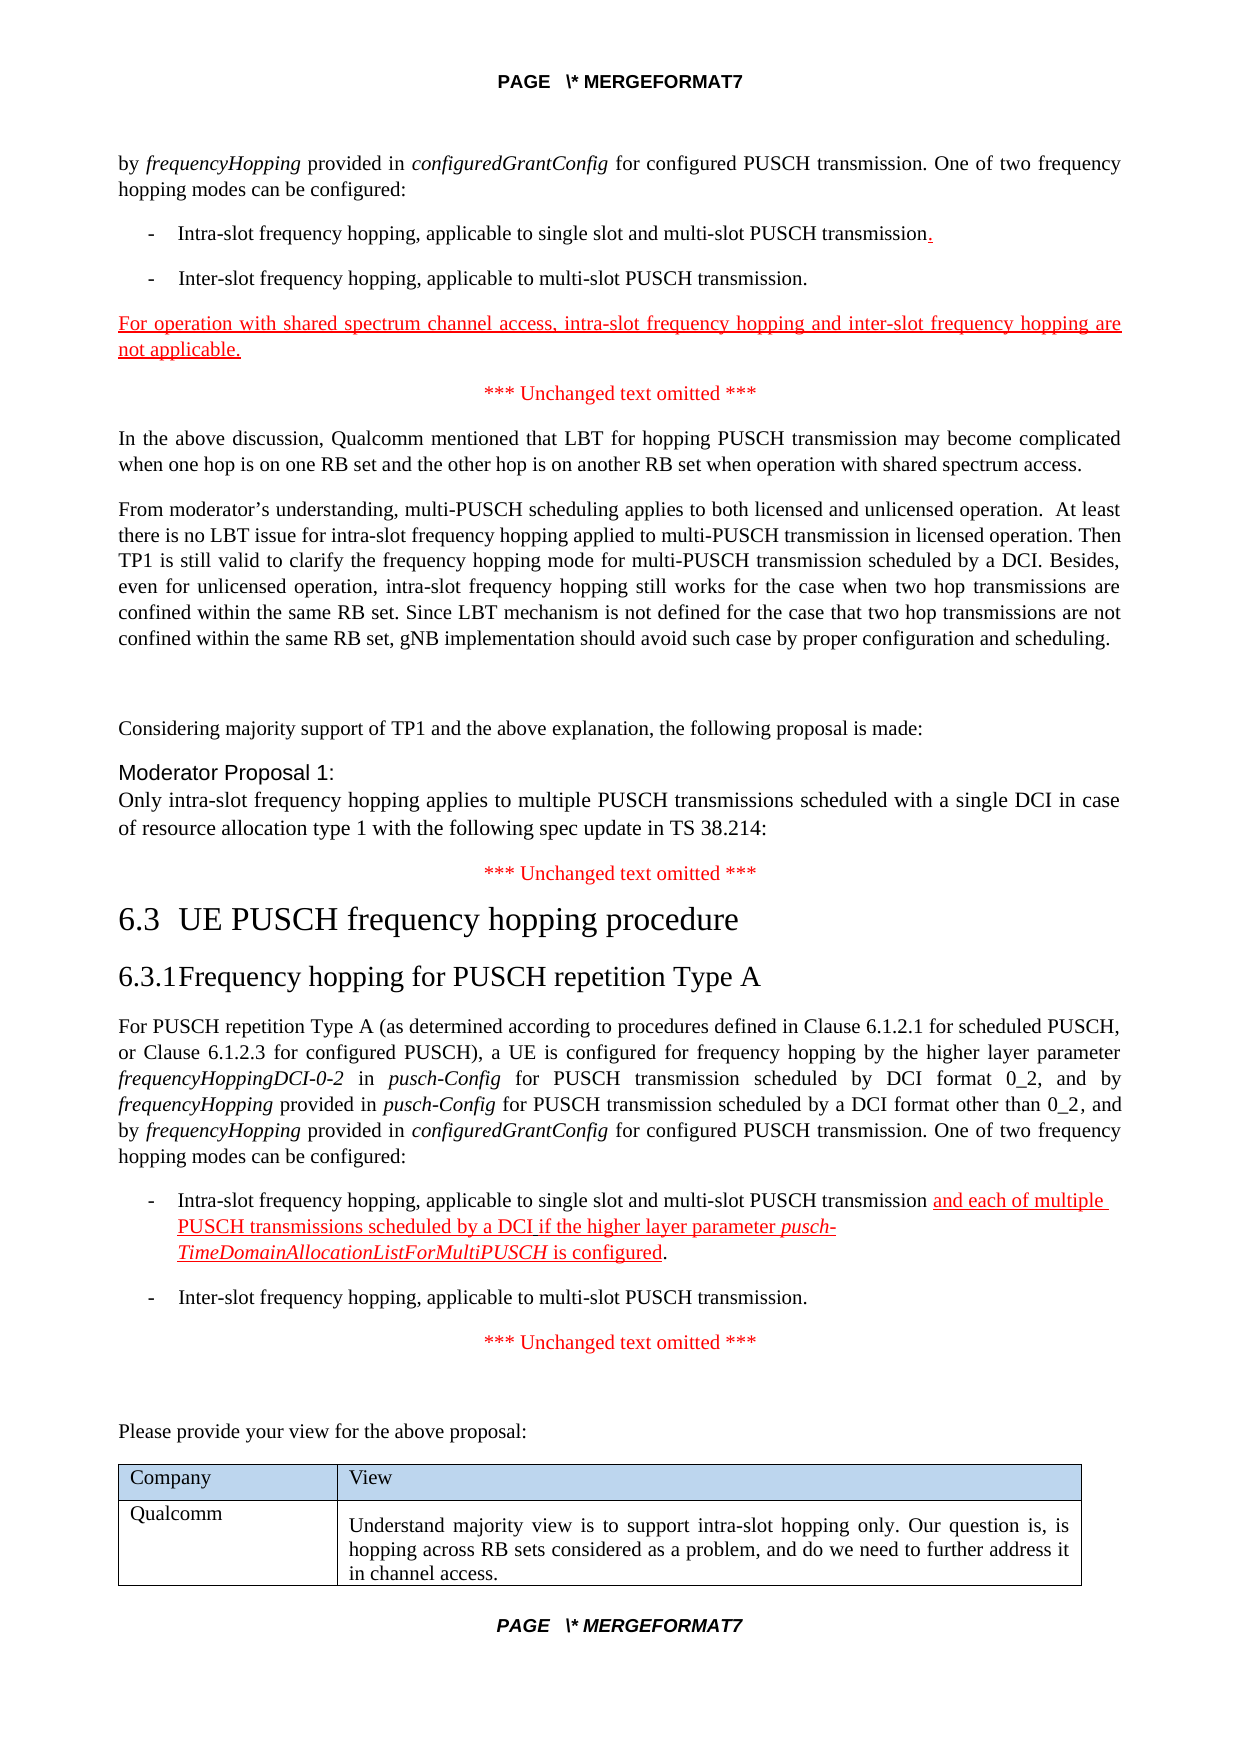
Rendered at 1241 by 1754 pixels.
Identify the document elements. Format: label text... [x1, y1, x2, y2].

text For operation with shared spectrum channel access, intra-slot frequency hopping and inter-slot frequency hopping are not applicable. [118, 311, 1122, 331]
text *** Unchanged text omitted *** [118, 381, 1122, 405]
text - Inter-slot frequency hopping, applicable to multi-slot PUSCH transmission. [118, 1285, 1122, 1309]
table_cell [338, 1501, 1081, 1585]
text - Intra-slot frequency hopping, applicable to single slot and multi-slot PUSCH transmission. [148, 221, 1122, 245]
table_header View [338, 1465, 1081, 1500]
text Only intra-slot frequency hopping applies to multiple PUSCH transmissions scheduled with a single DCI in case of resource allocation type 1 with the following spec update in TS 38.214: [118, 787, 1122, 840]
table_header Company [119, 1465, 337, 1500]
text - Intra-slot frequency hopping, applicable to single slot and multi-slot PUSCH transmission and each of multiple PUSCH transmissions scheduled by a DCI if the higher layer parameter pusch-TimeDomainAllocationListForMultiPUSCH is configured. [148, 1188, 1122, 1264]
text *** Unchanged text omitted *** [118, 861, 1122, 885]
text - Inter-slot frequency hopping, applicable to multi-slot PUSCH transmission. [118, 266, 1122, 290]
text Considering majority support of TP1 and the above explanation, the following proposal is made: [118, 716, 1122, 740]
text For operation with shared spectrum channel access, intra-slot frequency hopping and inter-slot frequency hopping are not applicable. [118, 333, 1122, 361]
text Please provide your view for the above proposal: [118, 1419, 1122, 1443]
text *** Unchanged text omitted *** [118, 1330, 1122, 1354]
table_cell Qualcomm [119, 1501, 337, 1585]
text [118, 151, 1122, 201]
text 6.3.1 Frequency hopping for PUSCH repetition Type A [118, 959, 1122, 993]
subtitle Moderator Proposal 1: [118, 760, 1122, 786]
text In the above discussion, Qualcomm mentioned that LBT for hopping PUSCH transmission may become complicated when one hop is on one RB set and the other hop is on another RB set when operation with shared spectrum access. [118, 426, 1122, 476]
text From moderator’s understanding, multi-PUSCH scheduling applies to both licensed and unlicensed operation. At least there is no LBT issue for intra-slot frequency hopping applied to multi-PUSCH transmission in licensed operation. Then TP1 is still valid to clarify the frequency hopping mode for multi-PUSCH transmission scheduled by a DCI. Besides, even for unlicensed operation, intra-slot frequency hopping still works for the case when two hop transmissions are confined within the same RB set. Since LBT mechanism is not defined for the case that two hop transmissions are not confined within the same RB set, gNB implementation should avoid such case by proper configuration and scheduling. [118, 497, 1122, 650]
text 6.3 UE PUSCH frequency hopping procedure [118, 899, 1122, 937]
